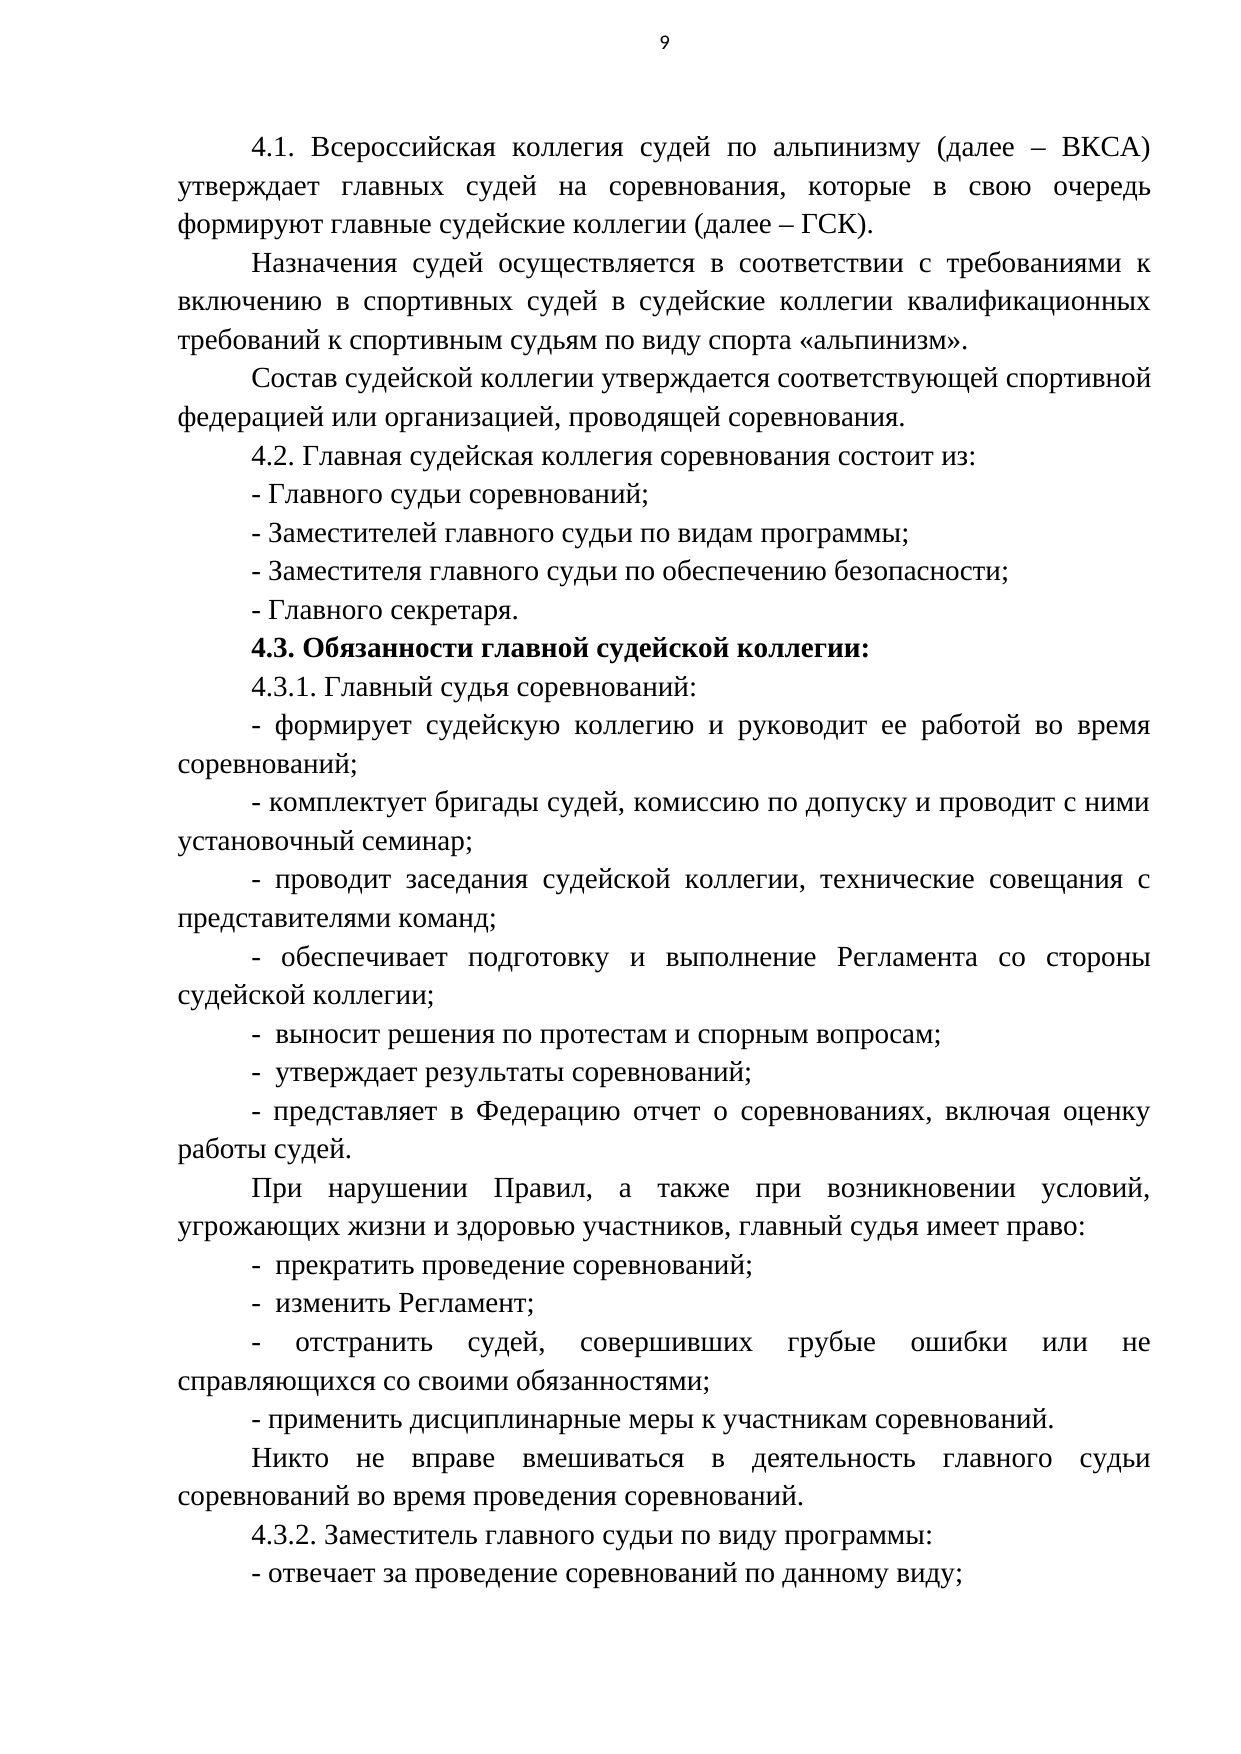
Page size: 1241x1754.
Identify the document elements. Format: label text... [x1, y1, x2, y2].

text 4.3.2. Заместитель главного судьи по виду программы: [177, 1517, 1152, 1550]
list - отстранить судей, совершивших грубые ошибки или не справляющихся со своими обязанностями; [177, 1324, 1152, 1396]
text 4.3.1. Главный судья соревнований: [177, 669, 1152, 702]
text - изменить Регламент; [177, 1286, 1152, 1319]
text - отвечает за проведение соревнований по данному виду; [177, 1555, 1152, 1589]
list - проводит заседания судейской коллегии, технические совещания с представителями команд; [177, 862, 1152, 934]
text Состав судейской коллегии утверждается соответствующей спортивной федерацией или организацией, проводящей соревнования. [177, 361, 1152, 433]
text При нарушении Правил, а также при возникновении условий, угрожающих жизни и здоровью участников, главный судья имеет право: [177, 1170, 1152, 1242]
list - представляет в Федерацию отчет о соревнованиях, включая оценку работы судей. [177, 1093, 1152, 1165]
text - выносит решения по протестам и спорным вопросам; [177, 1016, 1152, 1049]
list - формирует судейскую коллегию и руководит ее работой во время соревнований; [177, 707, 1152, 779]
list - обеспечивает подготовку и выполнение Регламента со стороны судейской коллегии; [177, 939, 1152, 1011]
text Никто не вправе вмешиваться в деятельность главного судьи соревнований во время проведения соревнований. [177, 1440, 1152, 1512]
text 4.2. Главная судейская коллегия соревнования состоит из: [177, 438, 1152, 471]
text Назначения судей осуществляется в соответствии с требованиями к включению в спортивных судей в судейские коллегии квалификационных требований к спортивным судьям по виду спорта «альпинизм». [177, 245, 1152, 356]
text 4.3. Обязанности главной судейской коллегии: [177, 630, 1152, 664]
text - Заместителя главного судьи по обеспечению безопасности; [177, 553, 1152, 587]
subtitle 4.1. Всероссийская коллегия судей по альпинизму (далее – ВКСА) утверждает главных судей на соревнования, которые в свою очередь формируют главные судейские коллегии (далее – ГСК). [177, 129, 1152, 240]
text - утверждает результаты соревнований; [177, 1054, 1152, 1088]
text - Заместителей главного судьи по видам программы; [177, 515, 1152, 548]
text - Главного секретаря. [177, 592, 1152, 625]
text - применить дисциплинарные меры к участникам соревнований. [177, 1401, 1152, 1435]
list - комплектует бригады судей, комиссию по допуску и проводит с ними установочный семинар; [177, 784, 1152, 857]
text - прекратить проведение соревнований; [177, 1247, 1152, 1281]
text - Главного судьи соревнований; [177, 476, 1152, 510]
